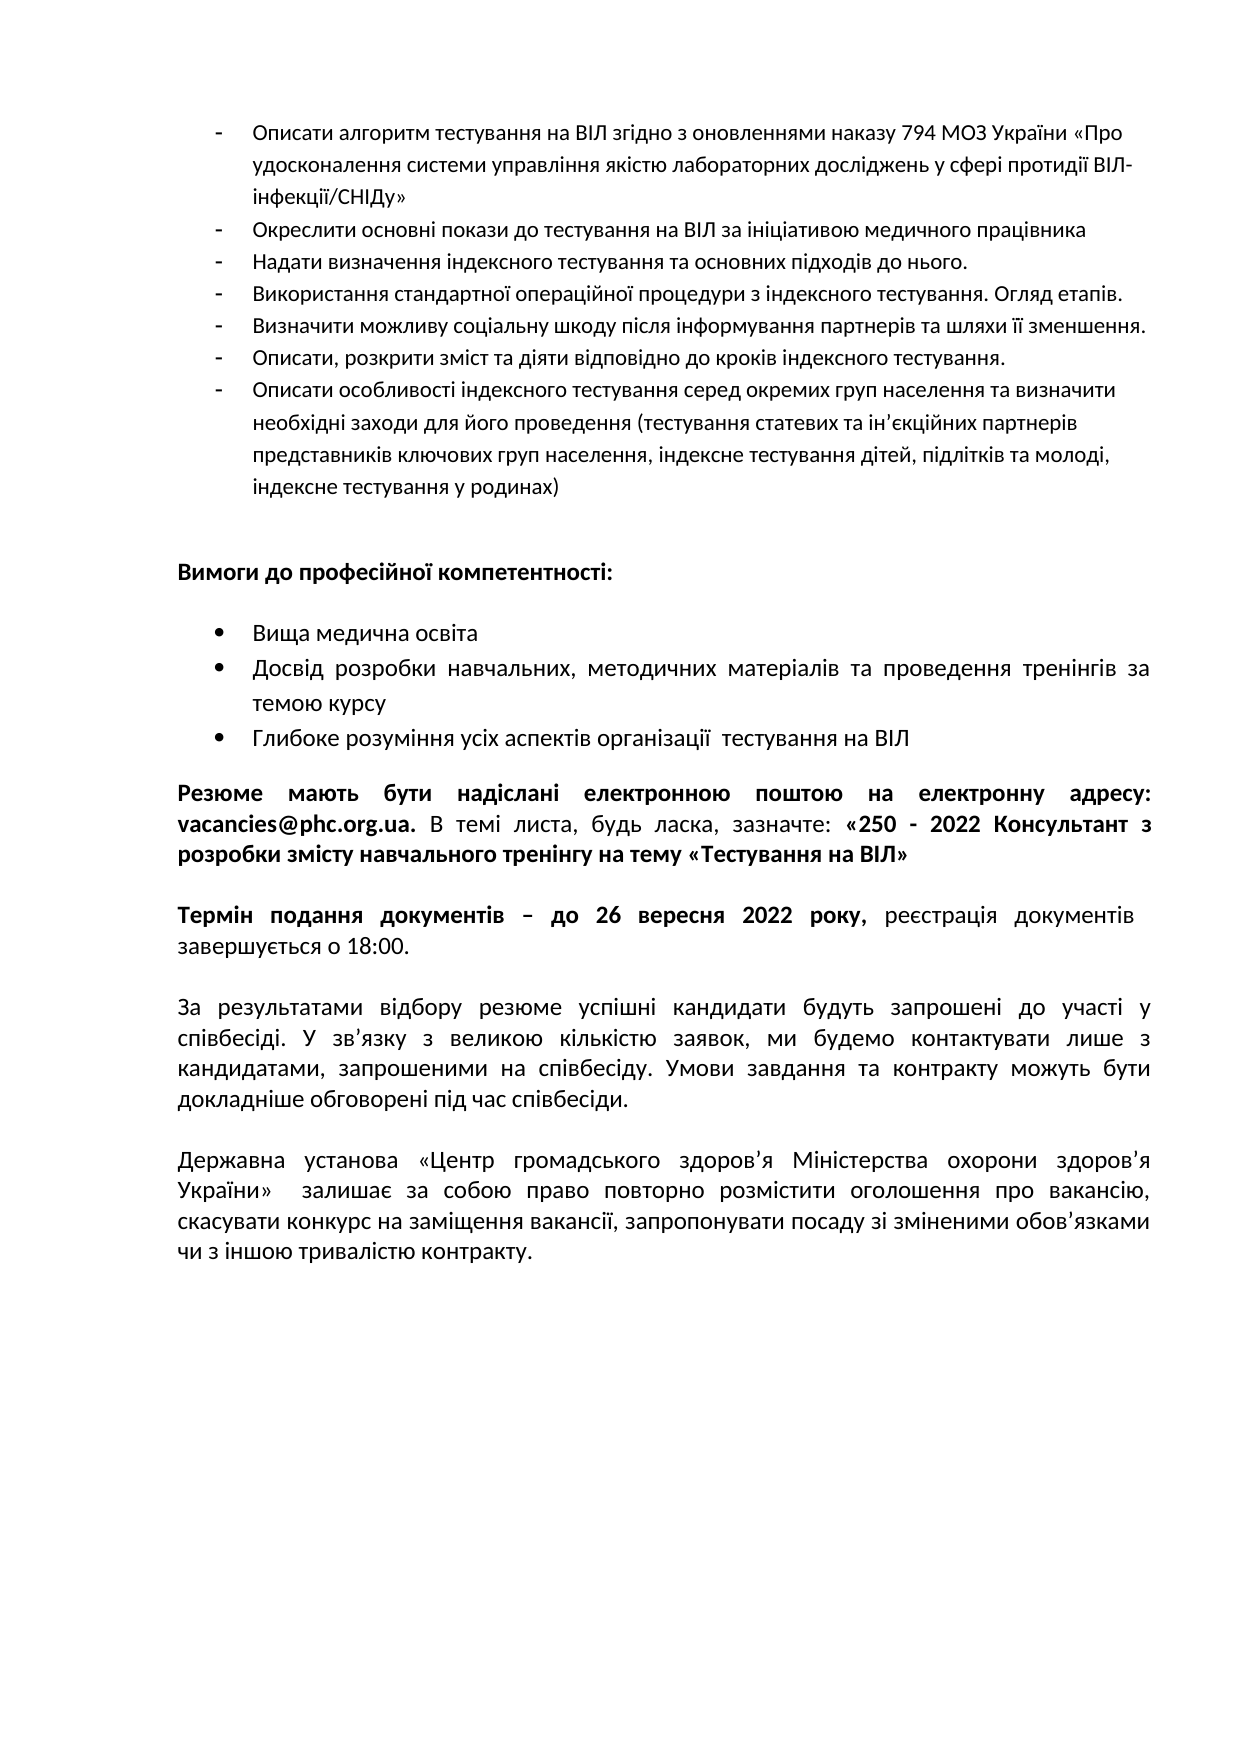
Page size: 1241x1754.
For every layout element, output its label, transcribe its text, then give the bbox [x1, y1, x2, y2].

list Досвід розробки навчальних, методичних матеріалів та проведення тренінгів за темою курсу [215, 652, 1152, 717]
text Вимоги до професійної компетентності: [177, 556, 1152, 586]
list Описати, розкрити зміст та діяти відповідно до кроків індексного тестування. [215, 343, 1152, 371]
list Описати алгоритм тестування на ВІЛ згідно з оновленнями наказу 794 МОЗ України «Про удосконалення системи управління якістю лабораторних досліджень у сфері протидії ВІЛ-інфекції/СНІДу» [215, 118, 1152, 211]
text Державна установа «Центр громадського здоров’я Міністерства охорони здоров’я України» залишає за собою право повторно розмістити оголошення про вакансію, скасувати конкурс на заміщення вакансії, запропонувати посаду зі зміненими обов’язками чи з іншою тривалістю контракту. [177, 1144, 1152, 1266]
list Визначити можливу соціальну шкоду після інформування партнерів та шляхи її зменшення. [215, 311, 1152, 339]
text Резюме мають бути надіслані електронною поштою на електронну адресу: vacancies@phc.org.ua. В темі листа, будь ласка, зазначте: «250 - 2022 Консультант з розробки змісту навчального тренінгу на тему «Тестування на ВІЛ» [177, 778, 1152, 869]
list Окреслити основні покази до тестування на ВІЛ за ініціативою медичного працівника [215, 215, 1152, 243]
text За результатами відбору резюме успішні кандидати будуть запрошені до участі у співбесіді. У зв’язку з великою кількістю заявок, ми будемо контактувати лише з кандидатами, запрошеними на співбесіду. Умови завдання та контракту можуть бути докладніше обговорені під час співбесіди. [177, 991, 1152, 1113]
text Термін подання документів – до 26 вересня 2022 року, реєстрація документів завершується о 18:00. [177, 900, 1152, 961]
list Використання стандартної операційної процедури з індексного тестування. Огляд етапів. [215, 279, 1152, 307]
list Глибоке розуміння усіх аспектів організації тестування на ВІЛ [215, 722, 1152, 752]
list Описати особливості індексного тестування серед окремих груп населення та визначити необхідні заходи для його проведення (тестування статевих та ін’єкційних партнерів представників ключових груп населення, індексне тестування дітей, підлітків та молоді, індексне тестування у родинах) [215, 376, 1152, 500]
list Вища медична освіта [215, 617, 1152, 647]
list Надати визначення індексного тестування та основних підходів до нього. [215, 247, 1152, 275]
